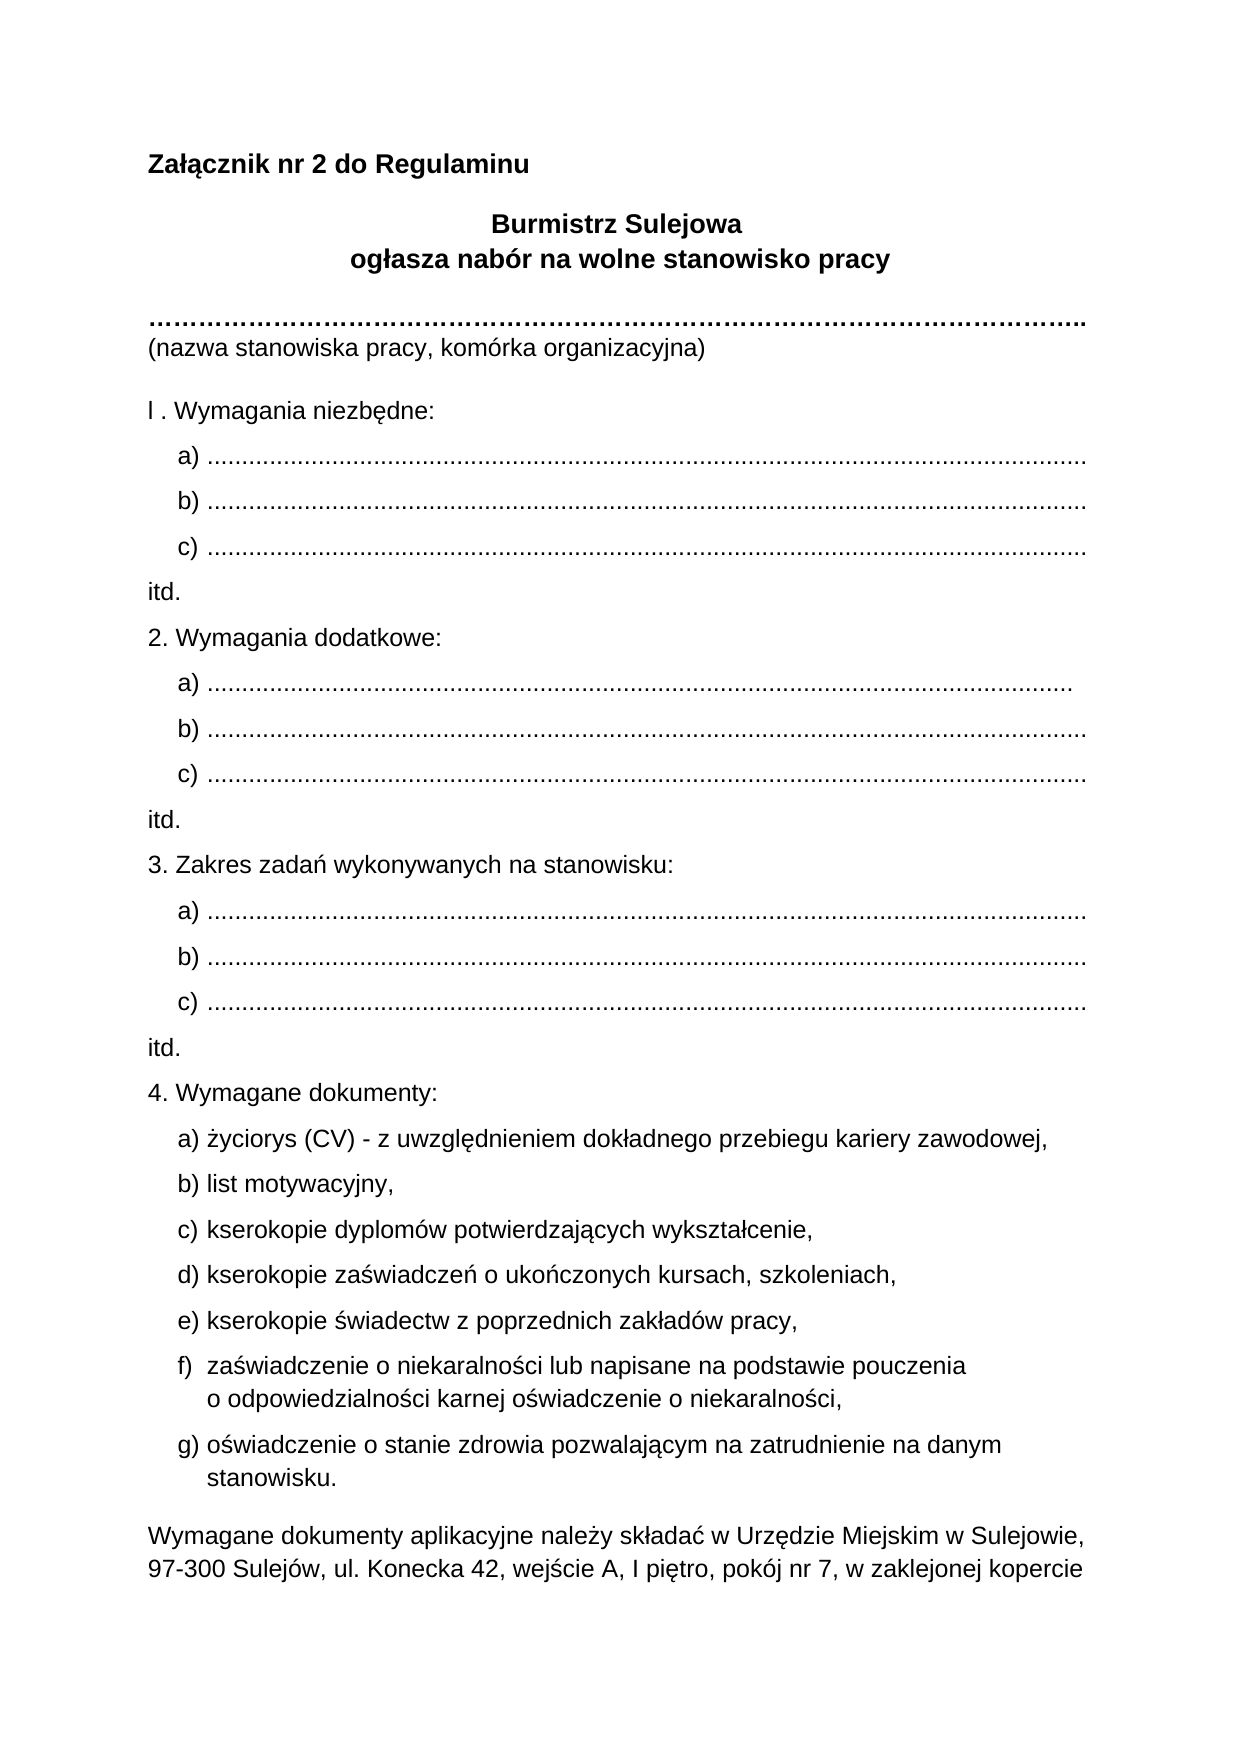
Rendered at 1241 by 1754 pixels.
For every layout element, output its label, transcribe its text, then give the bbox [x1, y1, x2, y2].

list list motywacyjny, [177, 1169, 1093, 1198]
text 4. Wymagane dokumenty: [148, 1078, 509, 1107]
text 3. Zakres zadań wykonywanych na stanowisku: [148, 851, 1093, 879]
text l . Wymagania niezbędne: [148, 396, 1093, 425]
list kserokopie świadectw z poprzednich zakładów pracy, [177, 1306, 1093, 1334]
list ............................................................................................................................... [177, 441, 1093, 469]
text Załącznik nr 2 do Regulaminu [148, 148, 1093, 179]
list ............................................................................................................................... [177, 532, 1093, 561]
text itd. [148, 805, 1093, 834]
text 2. Wymagania dodatkowe: [148, 623, 1093, 652]
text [148, 1521, 1093, 1583]
list ............................................................................................................................... [177, 759, 1093, 788]
list ............................................................................................................................... [177, 486, 1093, 515]
list ............................................................................................................................. [177, 668, 1093, 697]
list kserokopie dyplomów potwierdzających wykształcenie, [177, 1215, 1093, 1243]
list zaświadczenie o niekaralności lub napisane na podstawie pouczenia o odpowiedzialności karnej oświadczenie o niekaralności, [177, 1351, 1093, 1413]
list ............................................................................................................................... [177, 987, 1093, 1016]
list ............................................................................................................................... [177, 714, 1093, 743]
list życiorys (CV) - z uwzględnieniem dokładnego przebiegu kariery zawodowej, [177, 1124, 1093, 1152]
text itd. [148, 577, 1093, 606]
list kserokopie zaświadczeń o ukończonych kursach, szkoleniach, [177, 1260, 1093, 1289]
list ............................................................................................................................... [177, 942, 1093, 970]
list oświadczenie o stanie zdrowia pozwalającym na zatrudnienie na danym stanowisku. [177, 1430, 1093, 1492]
text itd. [148, 1033, 509, 1061]
text Burmistrz Sulejowa ogłasza nabór na wolne stanowisko pracy [148, 208, 1093, 274]
text ………………………………………………………………………………………………….. (nazwa stanowiska pracy, komórka organizacyjna) [148, 303, 1104, 361]
list ............................................................................................................................... [177, 896, 1093, 925]
